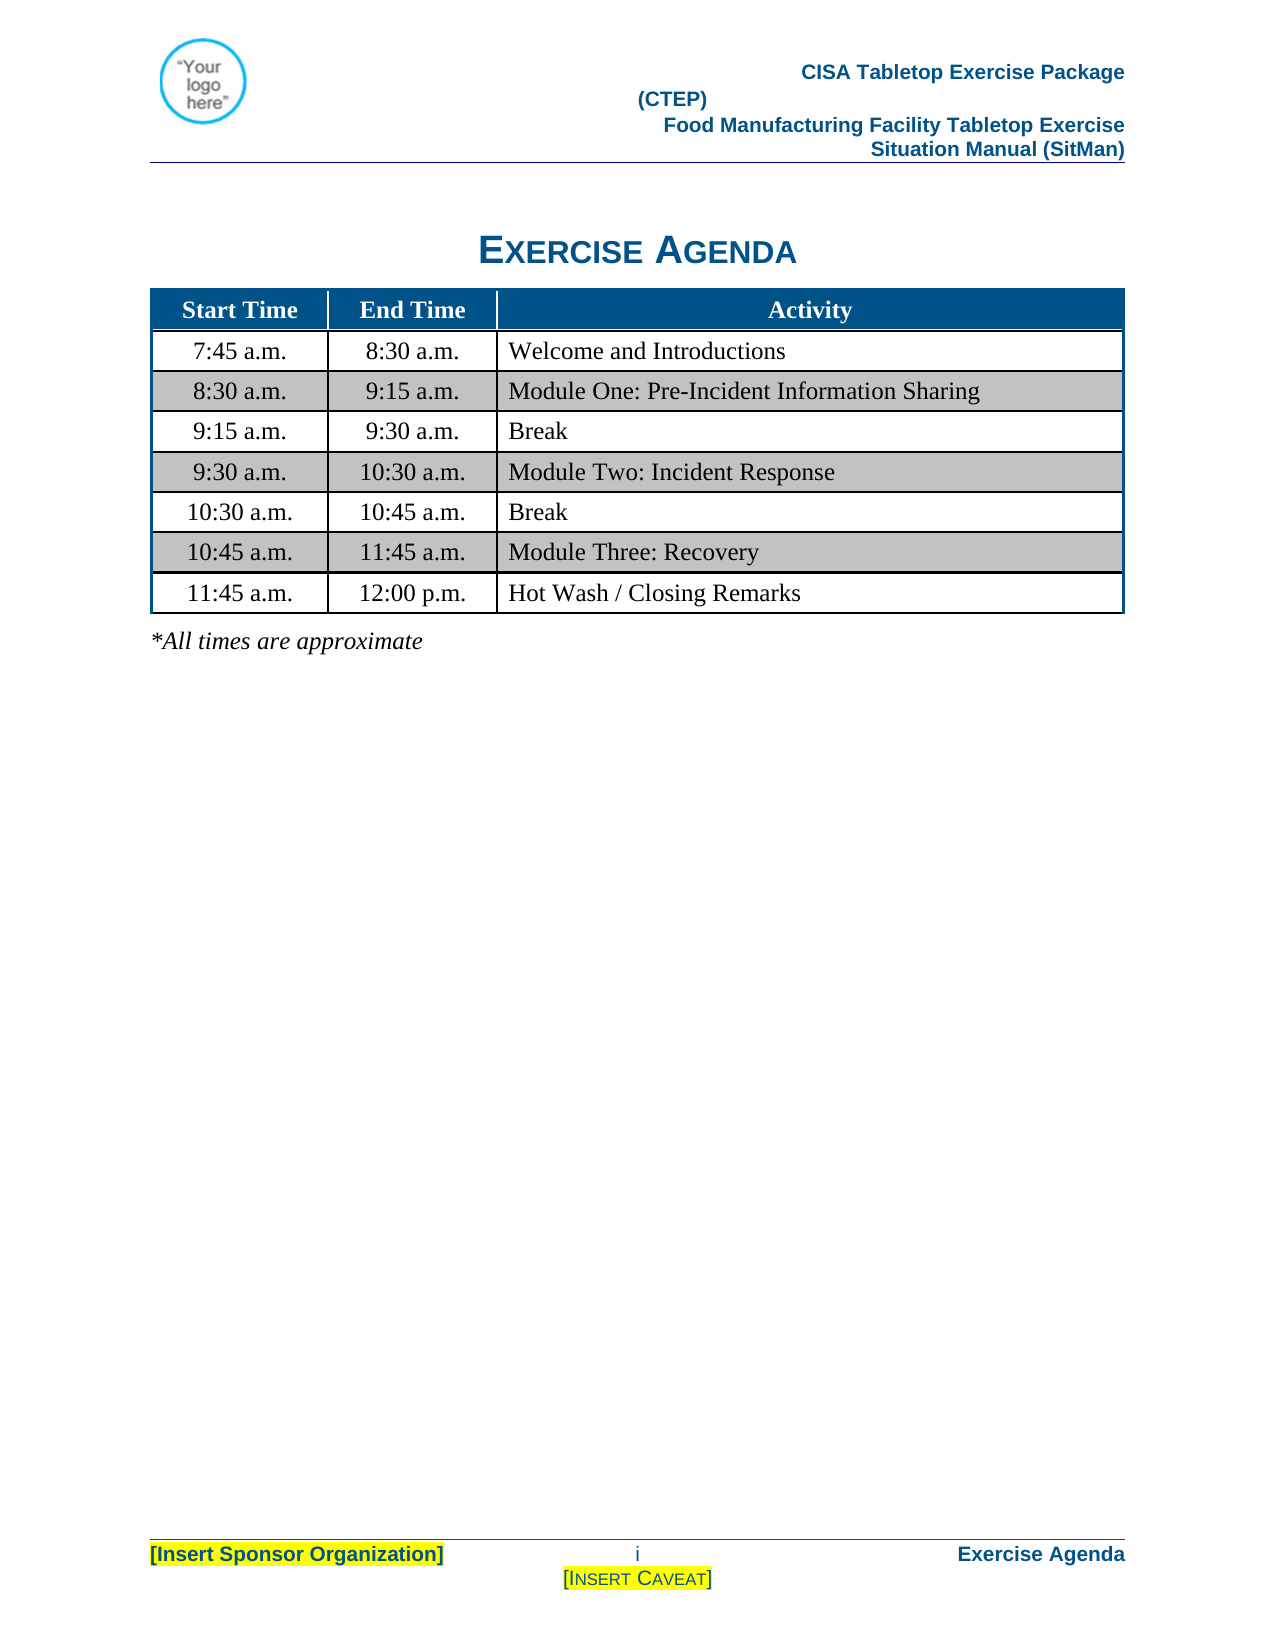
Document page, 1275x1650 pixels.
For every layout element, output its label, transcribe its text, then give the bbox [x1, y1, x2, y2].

subtitle Exercise Agenda [150, 226, 1125, 272]
table_cell 8:30 a.m. [329, 332, 496, 370]
table_cell Module One: Pre-Incident Information Sharing [498, 372, 1122, 410]
table_cell Welcome and Introductions [498, 332, 1122, 370]
table_cell 9:30 a.m. [329, 412, 496, 451]
table_cell 10:30 a.m. [329, 453, 496, 491]
table_cell Module Two: Incident Response [498, 453, 1122, 491]
table_cell Hot Wash / Closing Remarks [498, 574, 1122, 612]
table_cell 7:45 a.m. [153, 332, 327, 370]
table_cell Break [498, 493, 1122, 531]
picture [159, 38, 255, 126]
table_cell 10:45 a.m. [329, 493, 496, 531]
table_cell 9:15 a.m. [329, 372, 496, 410]
table_cell 10:45 a.m. [153, 533, 327, 571]
picture [163, 42, 243, 121]
table_cell 12:00 p.m. [329, 574, 496, 612]
table_header Activity [498, 291, 1122, 329]
text *All times are approximate [150, 626, 1125, 655]
table_cell 9:30 a.m. [153, 453, 327, 491]
table_cell Break [498, 412, 1122, 451]
table_cell 8:30 a.m. [153, 372, 327, 410]
picture [159, 38, 201, 79]
table_cell Module Three: Recovery [498, 533, 1122, 571]
table_header Start Time [153, 291, 327, 329]
table_cell 11:45 a.m. [153, 574, 327, 612]
table_cell 11:45 a.m. [329, 533, 496, 571]
table_cell 9:15 a.m. [153, 412, 327, 451]
table_cell 10:30 a.m. [153, 493, 327, 531]
table_header End Time [329, 291, 496, 329]
